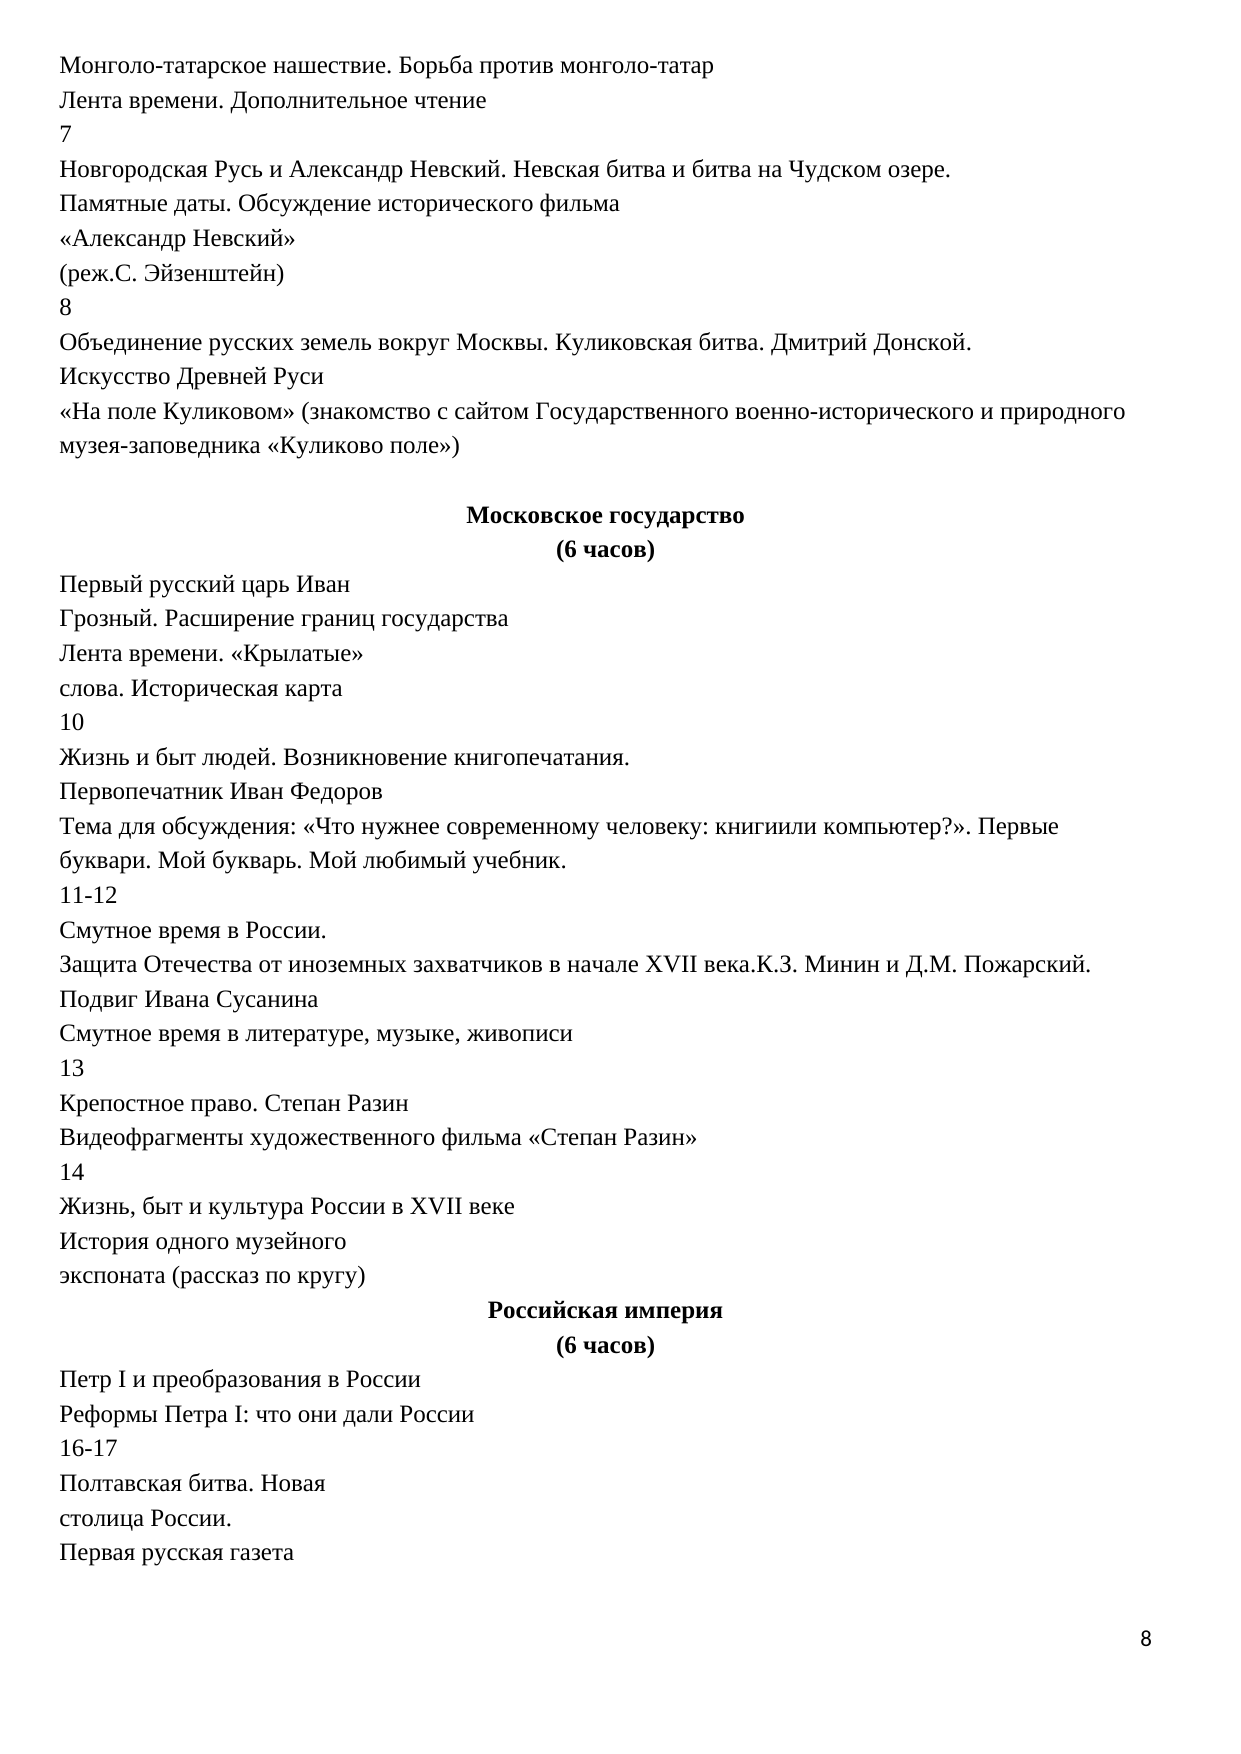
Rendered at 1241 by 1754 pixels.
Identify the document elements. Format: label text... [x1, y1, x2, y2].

text Памятные даты. Обсуждение исторического фильма [59, 183, 1152, 217]
text Видеофрагменты художественного фильма «Степан Разин» [59, 1116, 1152, 1151]
text Первый русский царь Иван [59, 563, 1152, 598]
text (6 часов) [59, 1324, 1152, 1358]
text Искусство Древней Руси [59, 356, 1152, 390]
text Московское государство [59, 494, 1152, 528]
text 13 [59, 1047, 1152, 1082]
text Жизнь и быт людей. Возникновение книгопечатания. [59, 736, 1152, 771]
text Новгородская Русь и Александр Невский. Невская битва и битва на Чудском озере. [59, 148, 1152, 183]
text 7 [59, 113, 1152, 148]
text История одного музейного [59, 1220, 1152, 1255]
text Объединение русских земель вокруг Москвы. Куликовская битва. Дмитрий Донской. [59, 321, 1152, 356]
text Смутное время в литературе, музыке, живописи [59, 1013, 1152, 1047]
text (реж.С. Эйзенштейн) [59, 252, 1152, 286]
text (6 часов) [59, 528, 1152, 563]
text Монголо-татарское нашествие. Борьба против монголо-татар [59, 44, 1152, 79]
text «Александр Невский» [59, 217, 1152, 252]
text Подвиг Ивана Сусанина [59, 978, 1152, 1013]
text слова. Историческая карта [59, 667, 1152, 701]
text Первопечатник Иван Федоров [59, 771, 1152, 805]
text Петр I и преобразования в России [59, 1358, 1152, 1393]
text Полтавская битва. Новая [59, 1462, 1152, 1497]
text Лента времени. «Крылатые» [59, 632, 1152, 667]
text Крепостное право. Степан Разин [59, 1082, 1152, 1116]
text Смутное время в России. [59, 909, 1152, 943]
text 10 [59, 701, 1152, 736]
text Реформы Петра I: что они дали России [59, 1393, 1152, 1428]
text Российская империя [59, 1289, 1152, 1324]
text Защита Отечества от иноземных захватчиков в начале XVII века.К.З. Минин и Д.М. Пожарский. [59, 943, 1152, 978]
text 14 [59, 1151, 1152, 1186]
text Грозный. Расширение границ государства [59, 598, 1152, 632]
text Жизнь, быт и культура России в XVII веке [59, 1186, 1152, 1220]
text 16-17 [59, 1428, 1152, 1462]
text 8 [59, 286, 1152, 321]
text экспоната (рассказ по кругу) [59, 1255, 1152, 1289]
text 11-12 [59, 874, 1152, 909]
text Первая русская газета [59, 1531, 1152, 1566]
text «На поле Куликовом» (знакомство с сайтом Государственного военно-исторического и природного музея-заповедника «Куликово поле») [59, 390, 1152, 459]
text Лента времени. Дополнительное чтение [59, 79, 1152, 113]
text столица России. [59, 1497, 1152, 1531]
text Тема для обсуждения: «Что нужнее современному человеку: книгиили компьютер?». Первые буквари. Мой букварь. Мой любимый учебник. [59, 805, 1152, 874]
